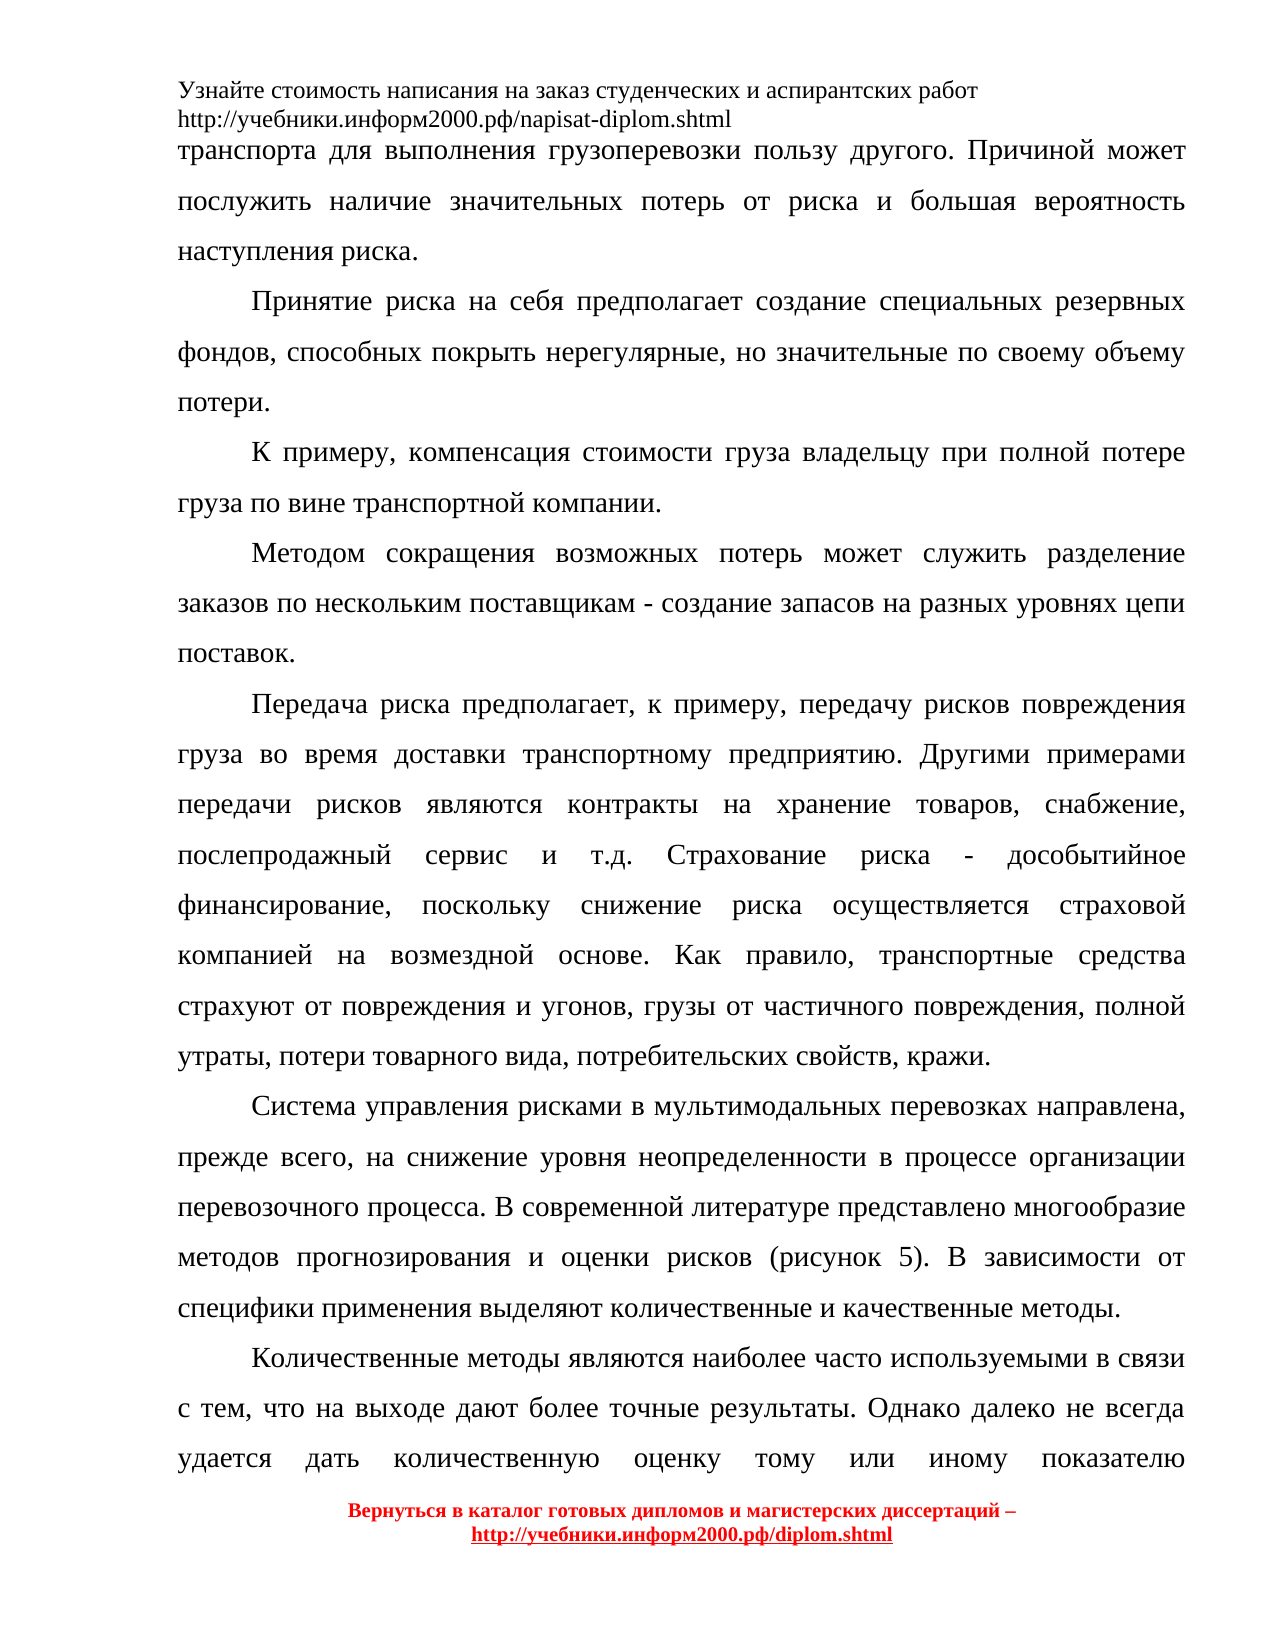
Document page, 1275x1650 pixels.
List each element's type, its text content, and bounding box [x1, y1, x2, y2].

text Система управления рисками в мультимодальных перевозках направлена, прежде всего, на снижение уровня неопределенности в процессе организации перевозочного процесса. В современной литературе представлено многообразие методов прогнозирования и оценки рисков (рисунок 5). В зависимости от специфики применения выделяют количественные и качественные методы. [177, 1088, 1186, 1323]
text К примеру, компенсация стоимости груза владельцу при полной потере груза по вине транспортной компании. [177, 434, 1186, 518]
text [177, 1340, 1186, 1474]
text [177, 132, 1186, 267]
text Передача риска предполагает, к примеру, передачу рисков повреждения груза во время доставки транспортному предприятию. Другими примерами передачи рисков являются контракты на хранение товаров, снабжение, послепродажный сервис и т.д. Страхование риска - дособытийное финансирование, поскольку снижение риска осуществляется страховой компанией на возмездной основе. Как правило, транспортные средства страхуют от повреждения и угонов, грузы от частичного повреждения, полной утраты, потери товарного вида, потребительских свойств, кражи. [177, 686, 1186, 1072]
text Принятие риска на себя предполагает создание специальных резервных фондов, способных покрыть нерегулярные, но значительные по своему объему потери. [177, 283, 1186, 418]
text Методом сокращения возможных потерь может служить разделение заказов по нескольким поставщикам - создание запасов на разных уровнях цепи поставок. [177, 535, 1186, 669]
